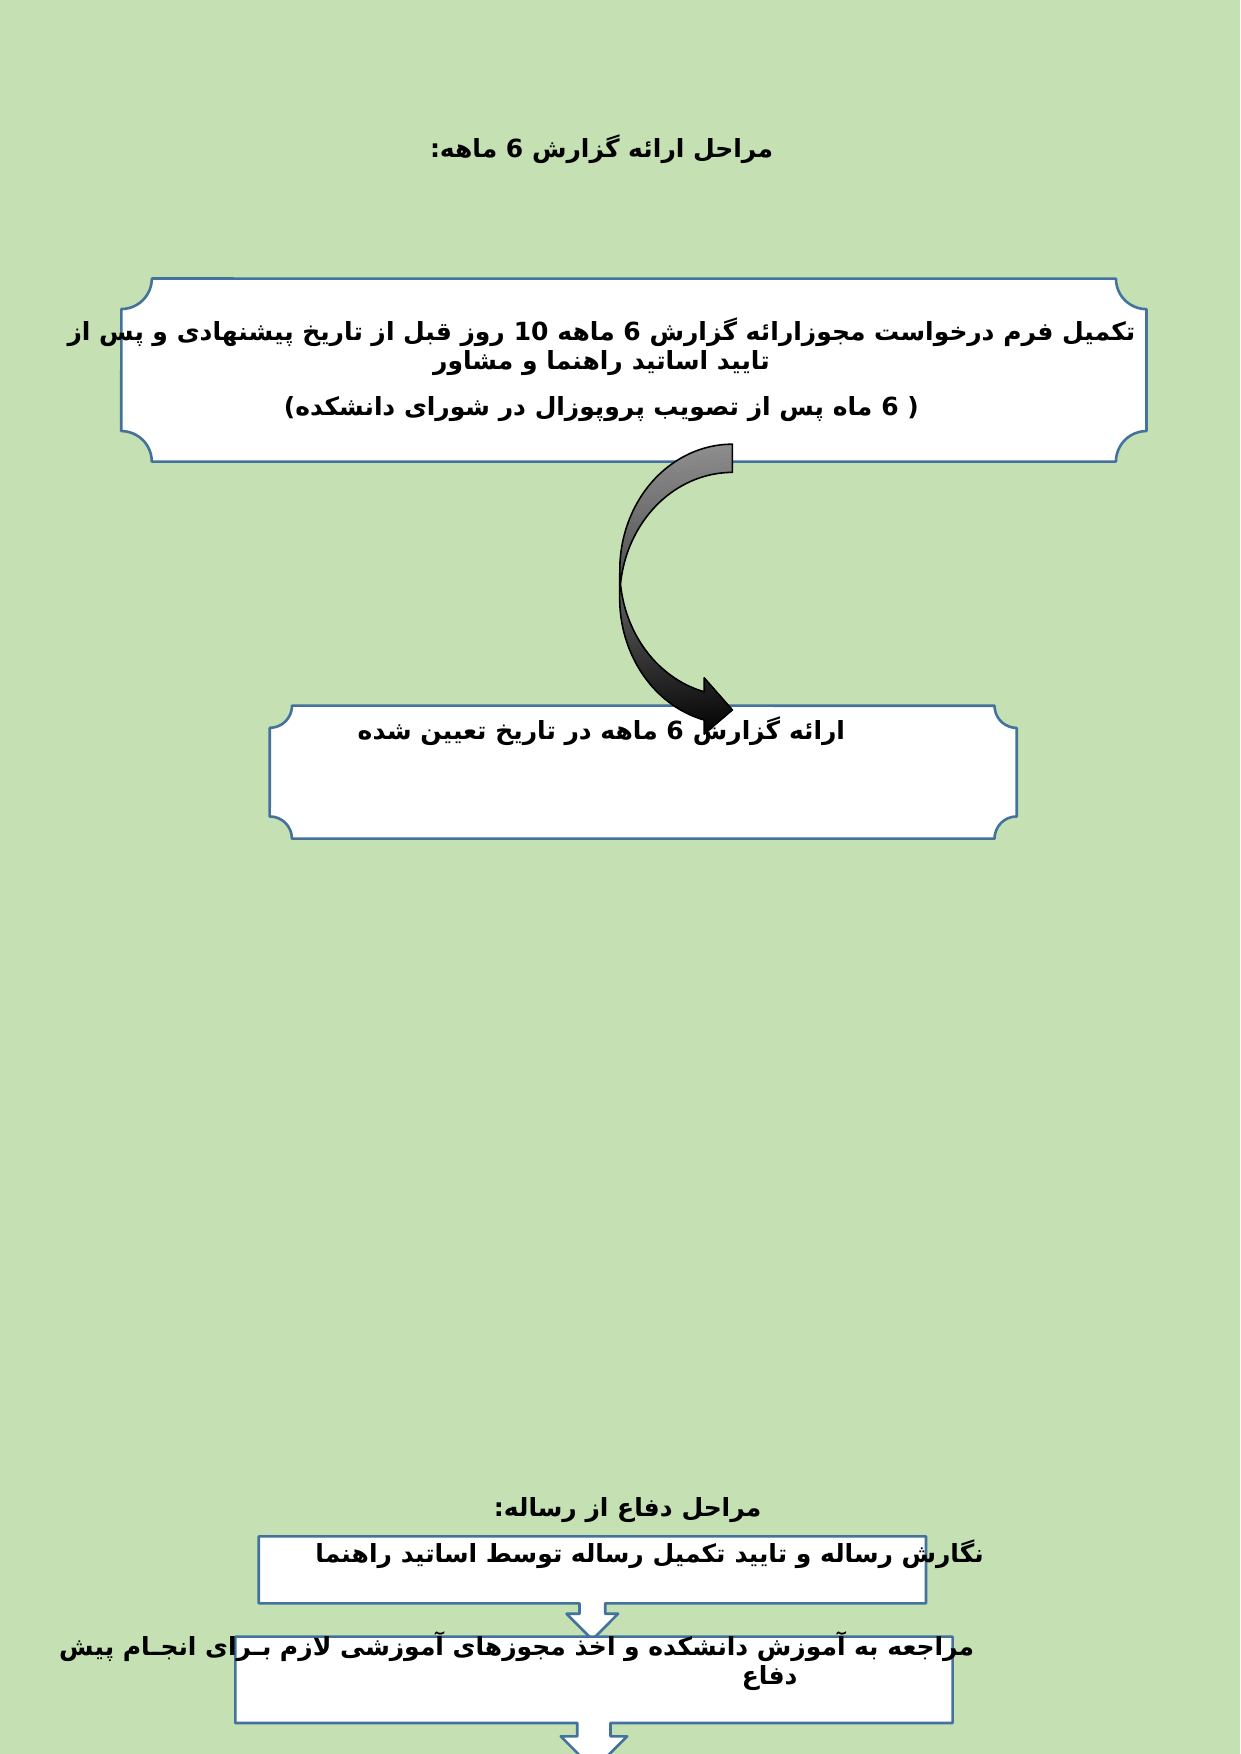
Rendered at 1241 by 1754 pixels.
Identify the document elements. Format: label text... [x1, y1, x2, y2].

text مراجعه به آموزش دانشکده و اخذ مجوزهای آموزشی لازم برای انجام پیش دفاع [59, 1632, 974, 1691]
text ارائه گزارش 6 ماهه در تاریخ تعیین شده [59, 716, 1144, 746]
text تکمیل فرم درخواست مجوزارائه گزارش 6 ماهه 10 روز قبل از تاریخ پیشنهادی و پس از تایید اساتید راهنما و مشاور [59, 317, 1144, 375]
text ( 6 ماه پس از تصویب پروپوزال در شورای دانشکده) [59, 392, 1144, 421]
text مراحل ارائه گزارش 6 ماهه: [59, 134, 1144, 163]
text نگارش رساله و تایید تکمیل رساله توسط اساتید راهنما [59, 1539, 1240, 1568]
text مراحل دفاع از رساله: [59, 1493, 1196, 1522]
